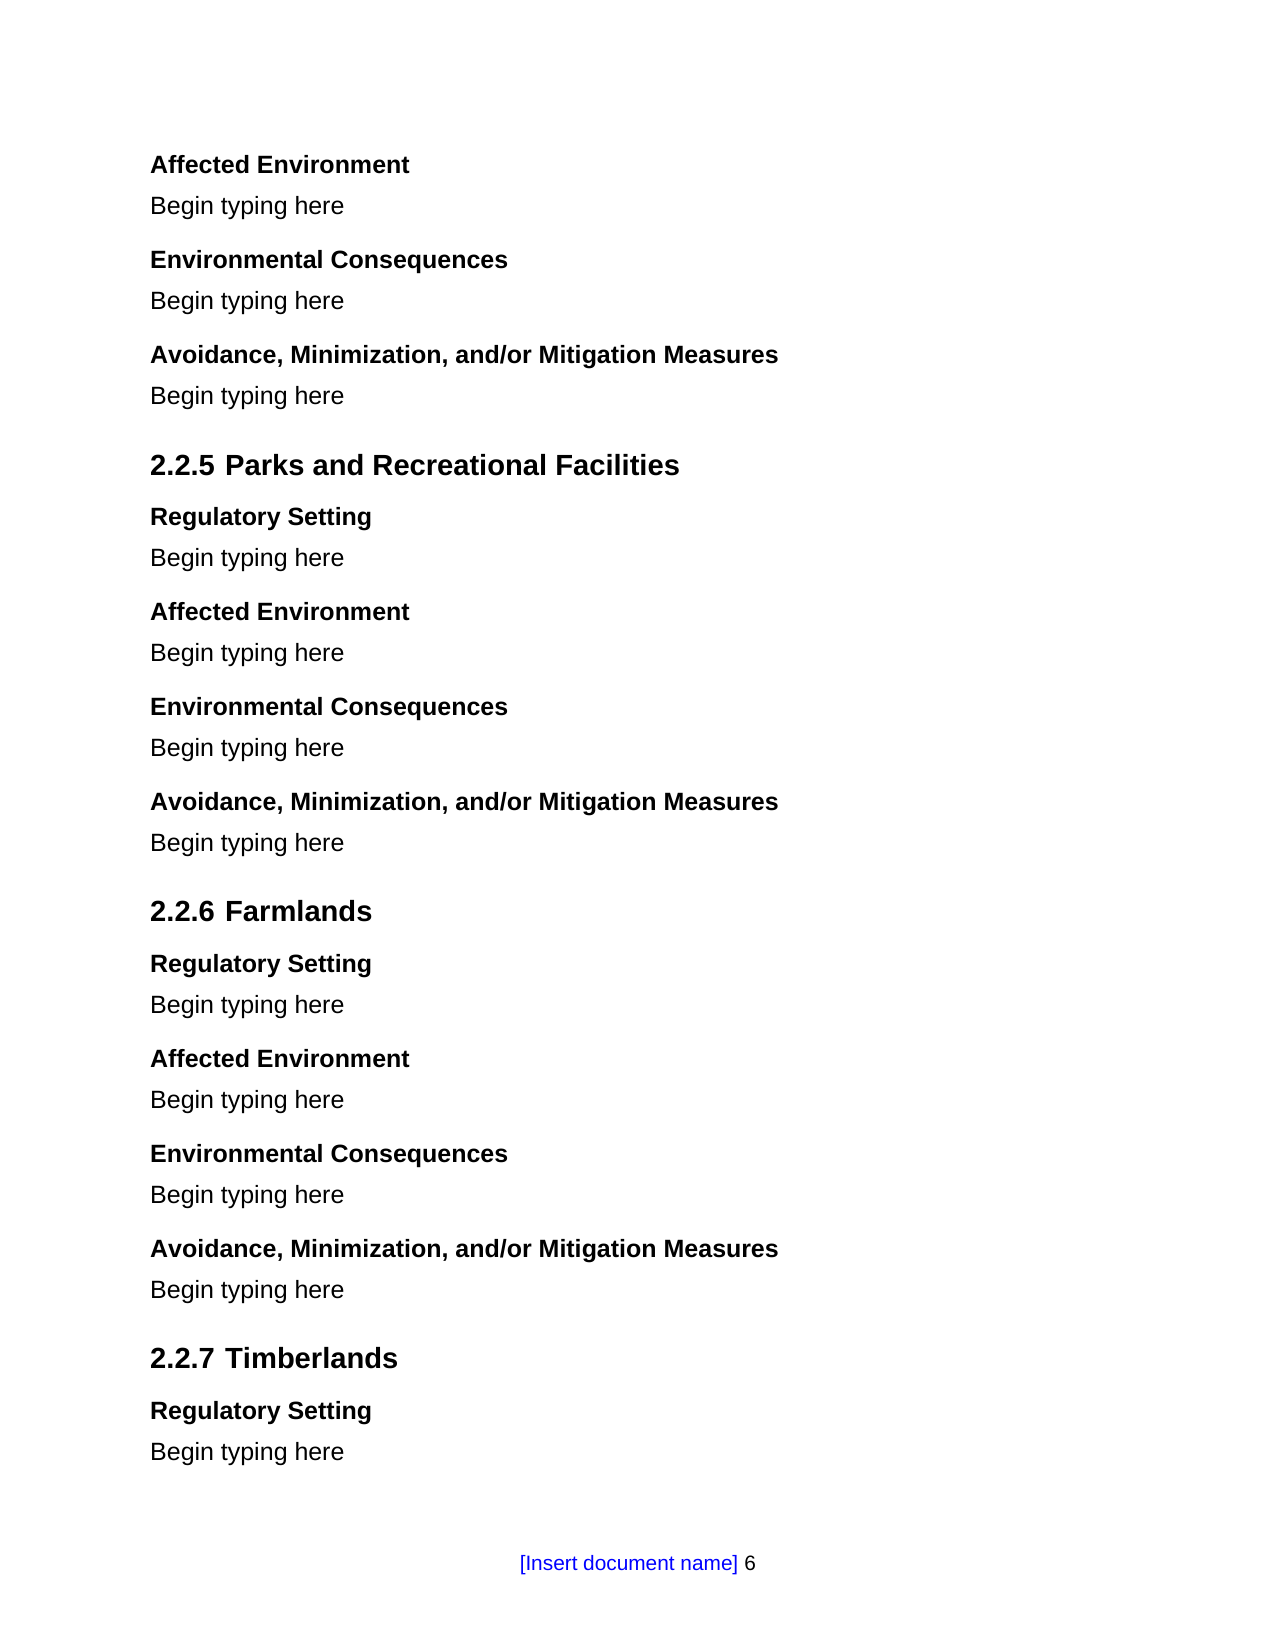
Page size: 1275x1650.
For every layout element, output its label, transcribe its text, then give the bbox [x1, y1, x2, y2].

text Affected Environment [150, 597, 1125, 626]
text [150, 1234, 1125, 1262]
text Regulatory Setting [150, 502, 1125, 531]
text Begin typing here [150, 1180, 1125, 1209]
text Begin typing here [150, 381, 1125, 410]
subtitle Parks and Recreational Facilities [150, 447, 1125, 481]
text Begin typing here [150, 1085, 1125, 1114]
text Environmental Consequences [150, 692, 1125, 721]
subtitle Timberlands [150, 1341, 1125, 1375]
text Begin typing here [150, 733, 1125, 762]
text Begin typing here [150, 638, 1125, 667]
text Begin typing here [150, 1275, 1125, 1304]
text Environmental Consequences [150, 1139, 1125, 1167]
text Begin typing here [150, 828, 1125, 857]
text Begin typing here [150, 1437, 1125, 1466]
text Regulatory Setting [150, 1396, 1125, 1424]
subtitle Farmlands [150, 894, 1125, 928]
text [150, 340, 1125, 369]
text Affected Environment [150, 150, 1125, 179]
text Affected Environment [150, 1044, 1125, 1072]
text Regulatory Setting [150, 949, 1125, 977]
text Begin typing here [150, 191, 1125, 220]
text Begin typing here [150, 990, 1125, 1019]
text Begin typing here [150, 543, 1125, 572]
text Avoidance, Minimization, and/or Mitigation Measures [150, 787, 1125, 816]
text Environmental Consequences [150, 245, 1125, 274]
text Begin typing here [150, 286, 1125, 315]
